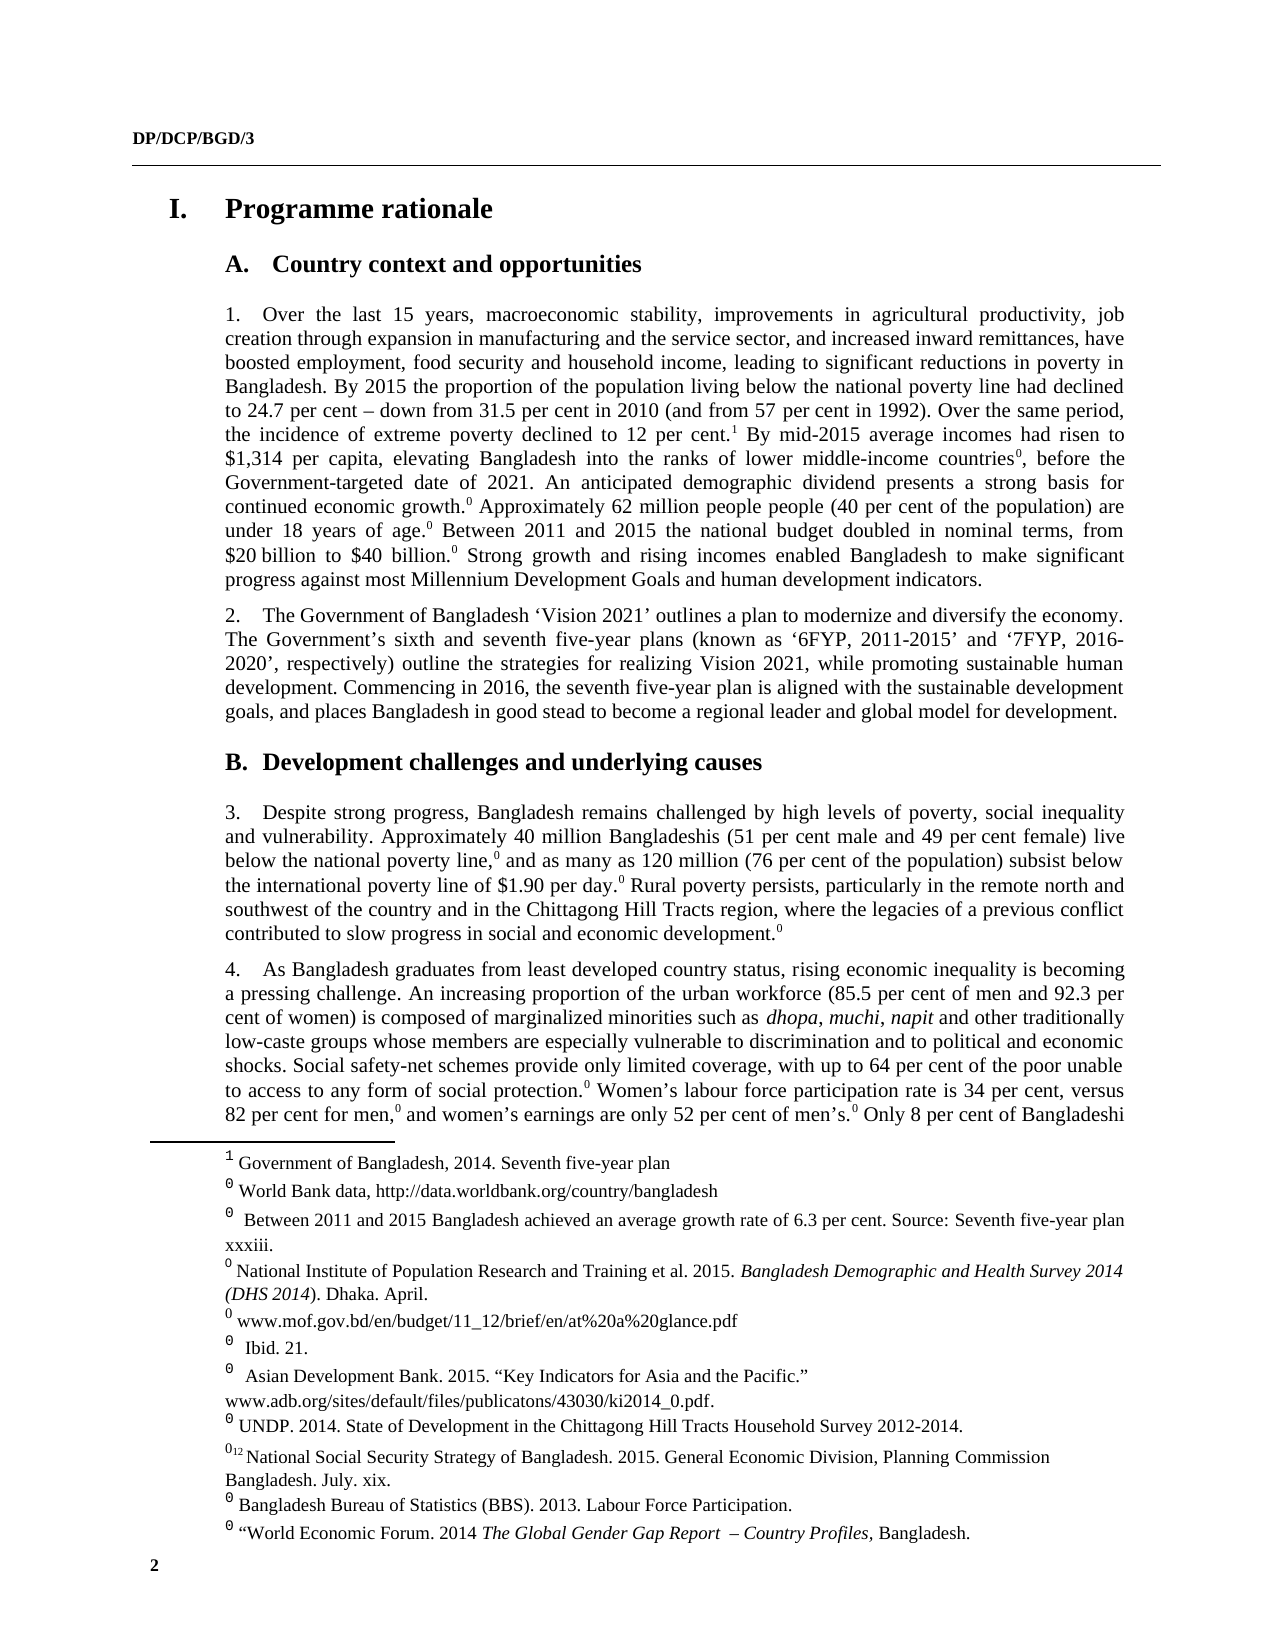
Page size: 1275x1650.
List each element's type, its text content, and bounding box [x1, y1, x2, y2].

list Development challenges and underlying causes [225, 747, 1125, 776]
list As Bangladesh graduates from least developed country status, rising economic inequality is becoming a pressing challenge. An increasing proportion of the urban workforce (85.5 per cent of men and 92.3 per cent of women) is composed of marginalized minorities such as dhopa, muchi, napit and other traditionally low-caste groups whose members are especially vulnerable to discrimination and to political and economic shocks. Social safety-net schemes provide only limited coverage, with up to 64 per cent of the poor unable to access to any form of social protection. Women’s labour force participation rate is 34 per cent, versus 82 per cent for men, and women’s earnings are only 52 per cent of men’s. Only 8 per cent of Bangladeshi entrepreneurs are women, and only 25 per cent of women have an account at a formal financial institution. Levels of gender-based violence remain high, with 87 per cent of married women reporting experience of domestic violence. [225, 957, 1125, 1126]
list Country context and opportunities [225, 249, 1125, 278]
list Over the last 15 years, macroeconomic stability, improvements in agricultural productivity, job creation through expansion in manufacturing and the service sector, and increased inward remittances, have boosted employment, food security and household income, leading to significant reductions in poverty in Bangladesh. By 2015 the proportion of the population living below the national poverty line had declined to 24.7 per cent – down from 31.5 per cent in 2010 (and from 57 per cent in 1992). Over the same period, the incidence of extreme poverty declined to 12 per cent. By mid-2015 average incomes had risen to $1,314 per capita, elevating Bangladesh into the ranks of lower middle-income countries, before the Government-targeted date of 2021. An anticipated demographic dividend presents a strong basis for continued economic growth. Approximately 62 million people people (40 per cent of the population) are under 18 years of age. Between 2011 and 2015 the national budget doubled in nominal terms, from $20 billion to $40 billion. Strong growth and rising incomes enabled Bangladesh to make significant progress against most Millennium Development Goals and human development indicators. [225, 302, 1125, 591]
list Despite strong progress, Bangladesh remains challenged by high levels of poverty, social inequality and vulnerability. Approximately 40 million Bangladeshis (51 per cent male and 49 per cent female) live below the national poverty line, and as many as 120 million (76 per cent of the population) subsist below the international poverty line of $1.90 per day. Rural poverty persists, particularly in the remote north and southwest of the country and in the Chittagong Hill Tracts region, where the legacies of a previous conflict contributed to slow progress in social and economic development. [225, 800, 1125, 945]
subtitle Programme rationale [169, 191, 993, 225]
list The Government of Bangladesh ‘Vision 2021’ outlines a plan to modernize and diversify the economy. The Government’s sixth and seventh five-year plans (known as ‘6FYP, 2011-2015’ and ‘7FYP, 2016-2020’, respectively) outline the strategies for realizing Vision 2021, while promoting sustainable human development. Commencing in 2016, the seventh five-year plan is aligned with the sustainable development goals, and places Bangladesh in good stead to become a regional leader and global model for development. [225, 603, 1125, 723]
